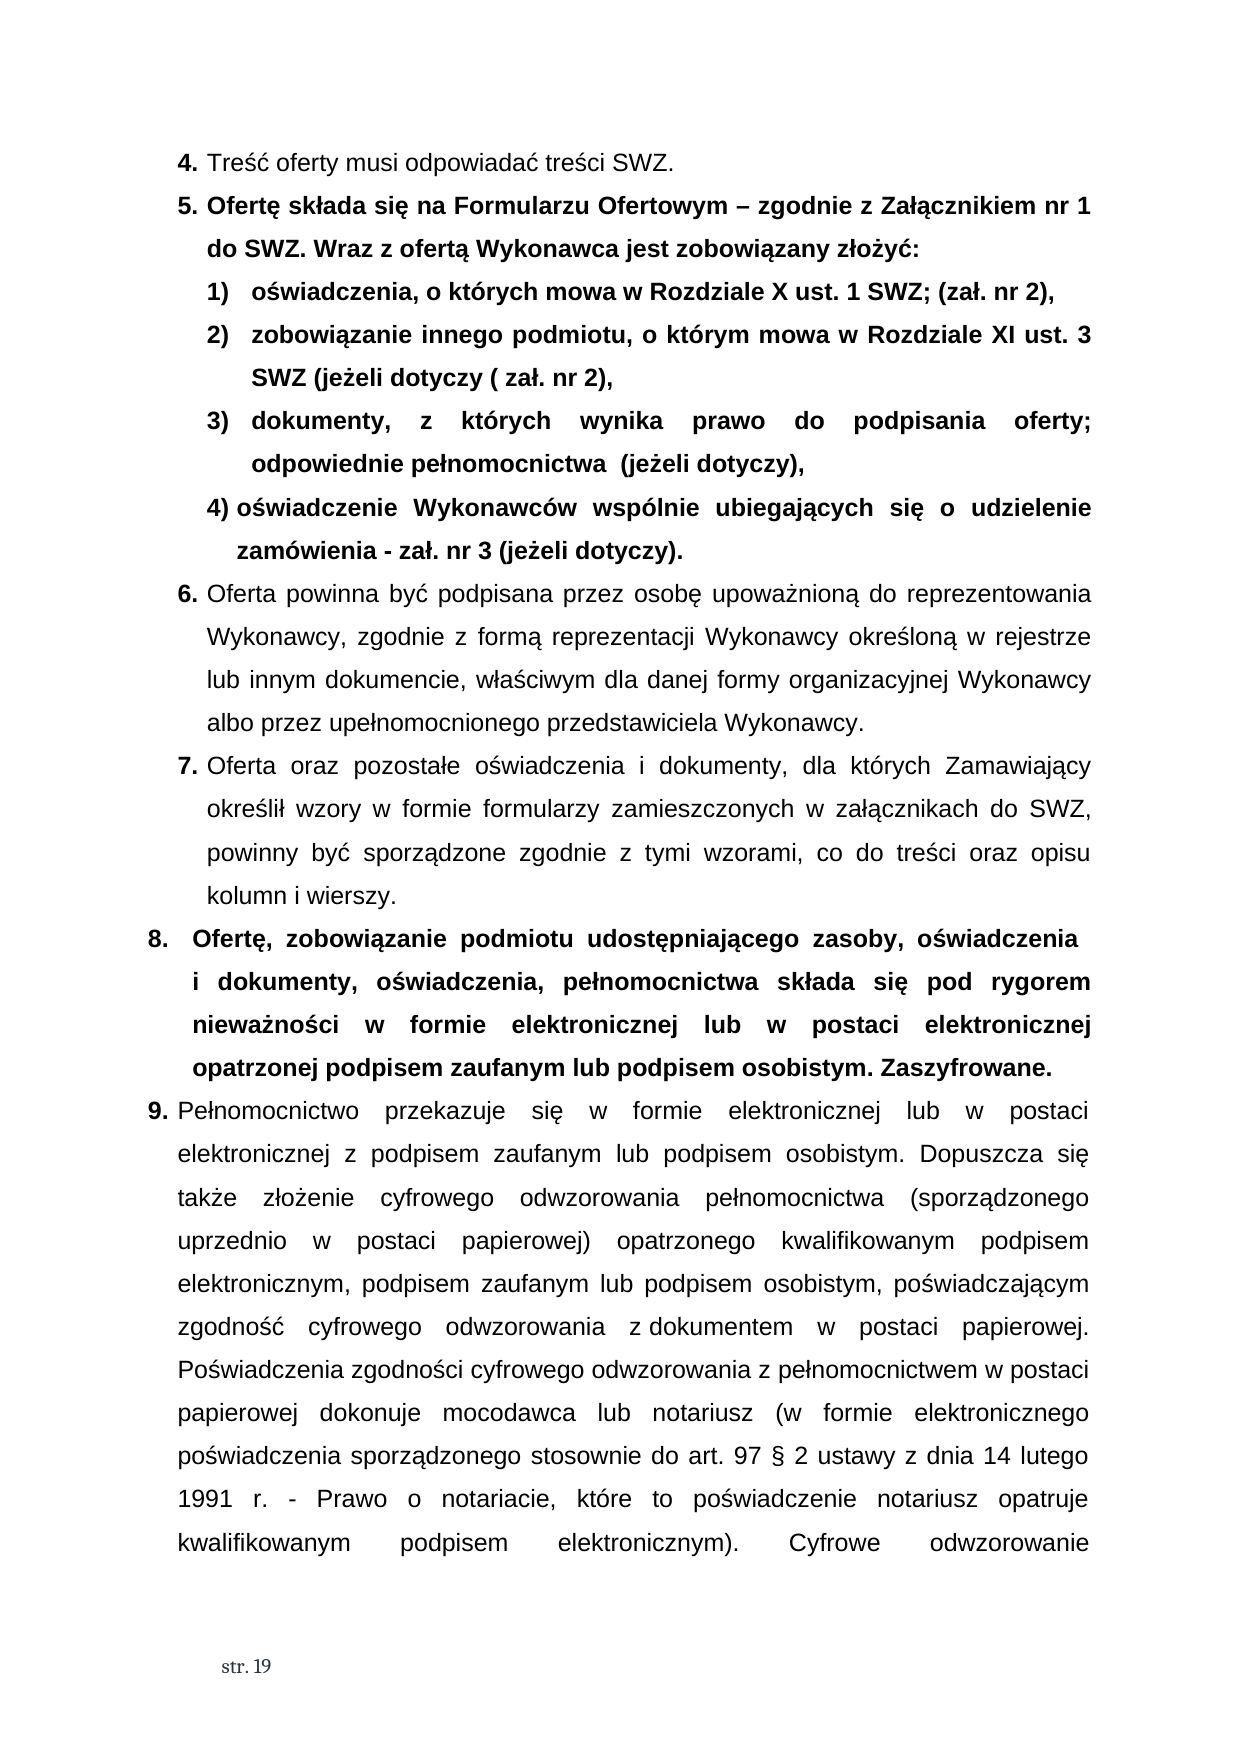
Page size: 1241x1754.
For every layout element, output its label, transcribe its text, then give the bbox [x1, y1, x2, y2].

list Ofertę składa się na Formularzu Ofertowym – zgodnie z Załącznikiem nr 1 do SWZ. Wraz z ofertą Wykonawca jest zobowiązany złożyć: [177, 191, 1093, 263]
list Treść oferty musi odpowiadać treści SWZ. [177, 148, 1093, 176]
list Oferta powinna być podpisana przez osobę upoważnioną do reprezentowania Wykonawcy, zgodnie z formą reprezentacji Wykonawcy określoną w rejestrze lub innym dokumencie, właściwym dla danej formy organizacyjnej Wykonawcy albo przez upełnomocnionego przedstawiciela Wykonawcy. [177, 579, 1093, 737]
list dokumenty, z których wynika prawo do podpisania oferty; odpowiednie pełnomocnictwa (jeżeli dotyczy), [207, 406, 1093, 478]
list Ofertę, zobowiązanie podmiotu udostępniającego zasoby, oświadczenia i dokumenty, oświadczenia, pełnomocnictwa składa się pod rygorem nieważności w formie elektronicznej lub w postaci elektronicznej opatrzonej podpisem zaufanym lub podpisem osobistym. Zaszyfrowane. [148, 924, 1093, 1082]
list Oferta oraz pozostałe oświadczenia i dokumenty, dla których Zamawiający określił wzory w formie formularzy zamieszczonych w załącznikach do SWZ, powinny być sporządzone zgodnie z tymi wzorami, co do treści oraz opisu kolumn i wierszy. [177, 751, 1093, 909]
list oświadczenie Wykonawców wspólnie ubiegających się o udzielenie zamówienia - zał. nr 3 (jeżeli dotyczy). [207, 493, 1093, 564]
list zobowiązanie innego podmiotu, o którym mowa w Rozdziale XI ust. 3 SWZ (jeżeli dotyczy ( zał. nr 2), [207, 320, 1093, 392]
list oświadczenia, o których mowa w Rozdziale X ust. 1 SWZ; (zał. nr 2), [207, 277, 1093, 306]
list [148, 1096, 1090, 1556]
